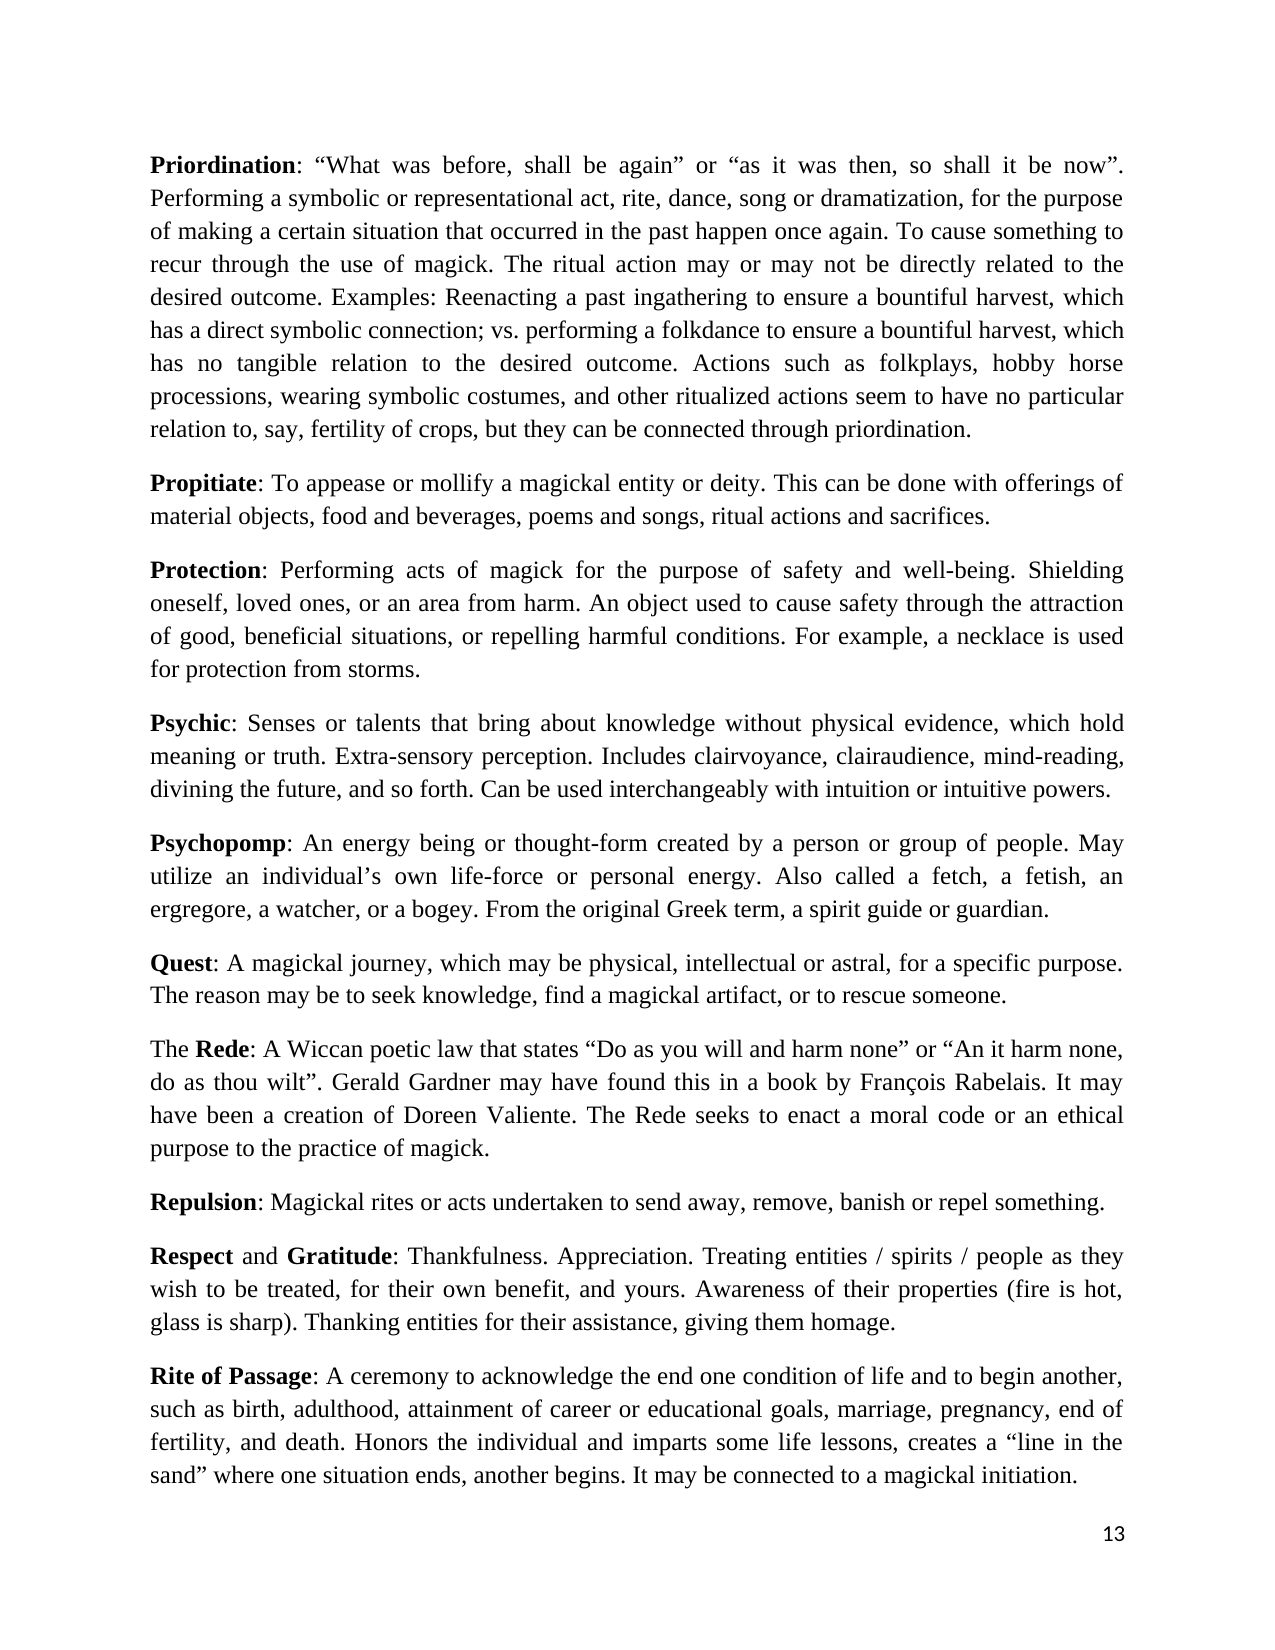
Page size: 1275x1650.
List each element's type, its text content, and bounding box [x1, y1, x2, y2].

text Respect and Gratitude: Thankfulness. Appreciation. Treating entities / spirits / people as they wish to be treated, for their own benefit, and yours. Awareness of their properties (fire is hot, glass is sharp). Thanking entities for their assistance, giving them homage. [150, 1241, 1125, 1336]
text Protection: Performing acts of magick for the purpose of safety and well-being. Shielding oneself, loved ones, or an area from harm. An object used to cause safety through the attraction of good, beneficial situations, or repelling harmful conditions. For example, a necklace is used for protection from storms. [150, 555, 1125, 683]
text Psychic: Senses or talents that bring about knowledge without physical evidence, which hold meaning or truth. Extra-sensory perception. Includes clairvoyance, clairaudience, mind-reading, divining the future, and so forth. Can be used interchangeably with intuition or intuitive powers. [150, 708, 1125, 803]
text Rite of Passage: A ceremony to acknowledge the end one condition of life and to begin another, such as birth, adulthood, attainment of career or educational goals, marriage, pregnancy, end of fertility, and death. Honors the individual and imparts some life lessons, creates a “line in the sand” where one situation ends, another begins. It may be connected to a magickal initiation. [150, 1361, 1125, 1489]
text Psychopomp: An energy being or thought-form created by a person or group of people. May utilize an individual’s own life-force or personal energy. Also called a fetch, a fetish, an ergregore, a watcher, or a bogey. From the original Greek term, a spirit guide or guardian. [150, 828, 1125, 922]
text Quest: A magickal journey, which may be physical, intellectual or astral, for a specific purpose. The reason may be to seek knowledge, find a magickal artifact, or to rescue someone. [150, 948, 1125, 1009]
text Priordination: “What was before, shall be again” or “as it was then, so shall it be now”. Performing a symbolic or representational act, rite, dance, song or dramatization, for the purpose of making a certain situation that occurred in the past happen once again. To cause something to recur through the use of magick. The ritual action may or may not be directly related to the desired outcome. Examples: Reenacting a past ingathering to ensure a bountiful harvest, which has a direct symbolic connection; vs. performing a folkdance to ensure a bountiful harvest, which has no tangible relation to the desired outcome. Actions such as folkplays, hobby horse processions, wearing symbolic costumes, and other ritualized actions seem to have no particular relation to, say, fertility of crops, but they can be connected through priordination. [150, 150, 1125, 443]
text The Rede: A Wiccan poetic law that states “Do as you will and harm none” or “An it harm none, do as thou wilt”. Gerald Gardner may have found this in a book by François Rabelais. It may have been a creation of Doreen Valiente. The Rede seeks to enact a moral code or an ethical purpose to the practice of magick. [150, 1034, 1125, 1162]
text Repulsion: Magickal rites or acts undertaken to send away, remove, banish or repel something. [150, 1187, 1125, 1216]
text Propitiate: To appease or mollify a magickal entity or deity. This can be done with offerings of material objects, food and beverages, poems and songs, ritual actions and sacrifices. [150, 468, 1125, 530]
